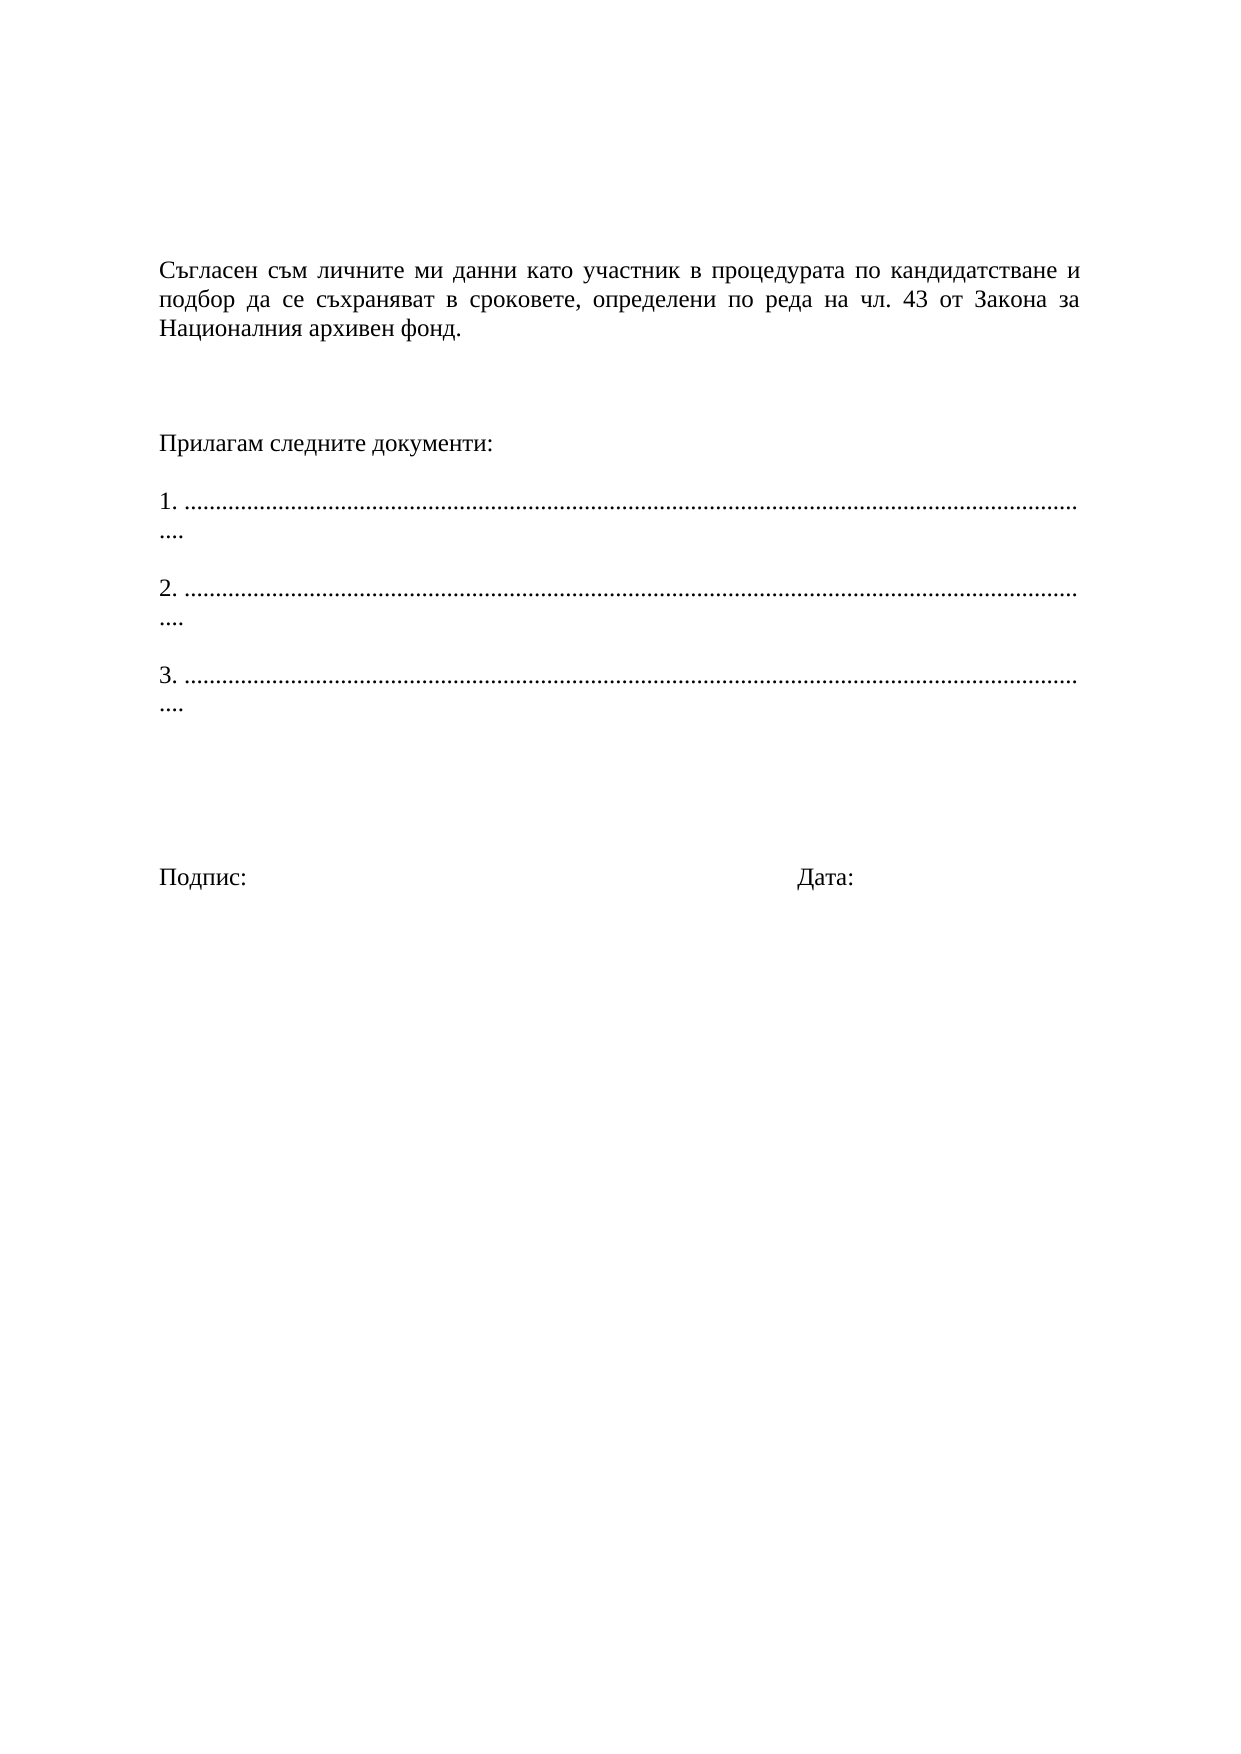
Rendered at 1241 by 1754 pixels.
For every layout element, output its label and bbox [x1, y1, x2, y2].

table_header [148, 148, 1093, 1606]
